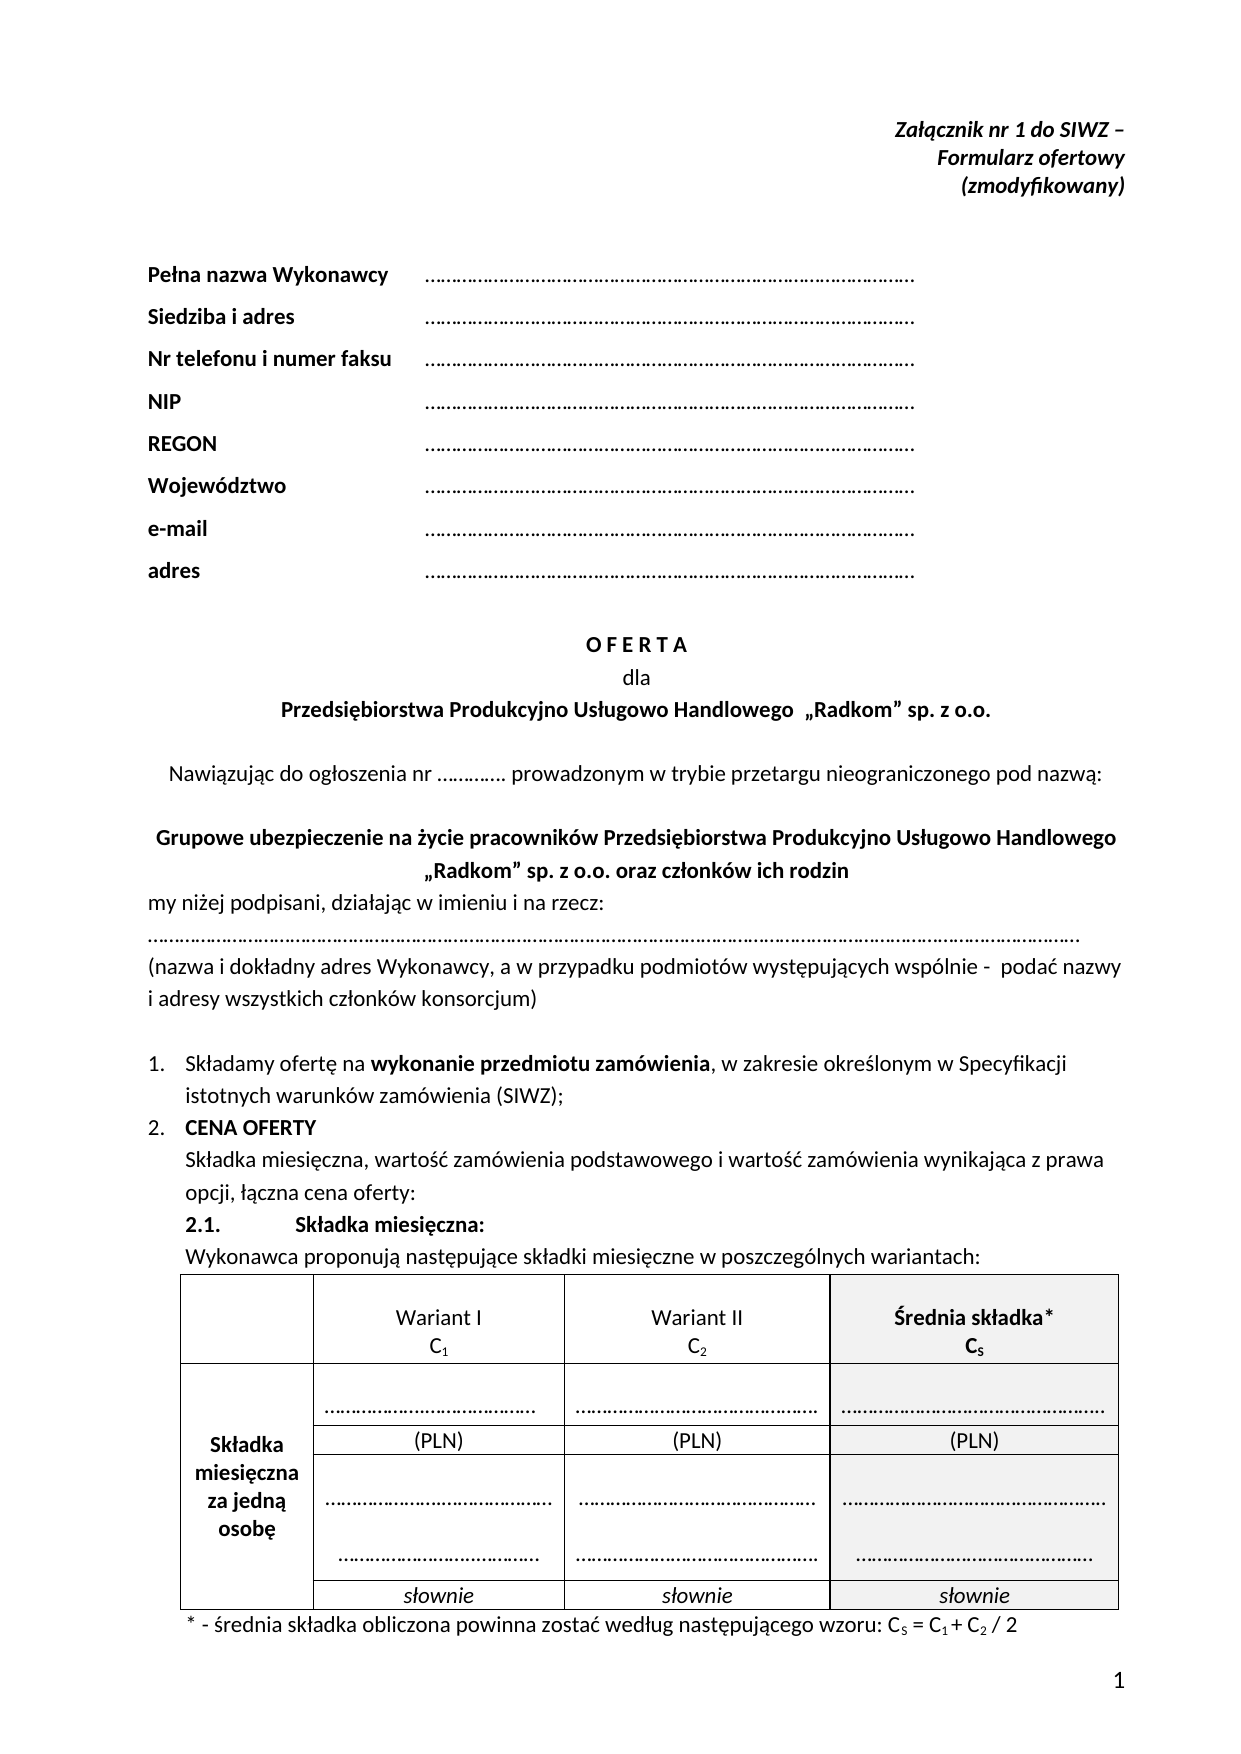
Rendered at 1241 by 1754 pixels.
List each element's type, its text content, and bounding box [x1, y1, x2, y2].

table_cell ………………….………………… ……………………..………… [314, 1455, 564, 1580]
table_cell ………………………………………………………………………………… [414, 556, 1096, 598]
table_cell Nr telefonu i numer faksu [136, 345, 413, 387]
table_cell słownie [831, 1581, 1118, 1609]
table_cell Siedziba i adres [136, 302, 413, 344]
table_cell słownie [565, 1581, 829, 1609]
table_cell ………………………………………………………………………………… [414, 471, 1096, 514]
list CENA OFERTY [148, 1113, 1125, 1141]
table_cell ………………………………………….. ……………………………………… [831, 1455, 1118, 1580]
text Formularz ofertowy [148, 143, 1125, 171]
text Przedsiębiorstwa Produkcyjno Usługowo Handlowego „Radkom” sp. z o.o. [148, 695, 1125, 723]
table_cell NIP [136, 387, 413, 429]
text Składka miesięczna, wartość zamówienia podstawowego i wartość zamówienia wynikająca z prawa opcji, łączna cena oferty: [185, 1145, 1125, 1206]
table_cell Województwo [136, 471, 413, 514]
text Nawiązując do ogłoszenia nr …………. prowadzonym w trybie przetargu nieograniczonego pod nazwą: [148, 759, 1125, 787]
table_cell ………………………………………. [565, 1364, 829, 1425]
list Składamy ofertę na wykonanie przedmiotu zamówienia, w zakresie określonym w Specyfikacji istotnych warunków zamówienia (SIWZ); [148, 1049, 1125, 1109]
text * - średnia składka obliczona powinna zostać według następującego wzoru: CS = C1 + C2 / 2 [148, 1610, 1125, 1638]
table_cell ………………………………………………………………………………… [414, 514, 1096, 556]
text O F E R T A [148, 630, 1125, 658]
table_header Wariant II C2 [565, 1275, 829, 1363]
text 2.1. Składka miesięczna: [185, 1210, 1125, 1238]
text (nazwa i dokładny adres Wykonawcy, a w przypadku podmiotów występujących wspólnie - podać nazwy i adresy wszystkich członków konsorcjum) [148, 952, 1125, 1012]
table_cell (PLN) [831, 1426, 1118, 1454]
table_header ………………………………………………………………………………… [414, 260, 1096, 302]
table_cell ………………………………………….. [831, 1364, 1118, 1425]
table_header Wariant I C1 [314, 1275, 564, 1363]
table_cell Składka miesięczna za jedną osobę [181, 1364, 313, 1609]
table_cell REGON [136, 429, 413, 471]
text (zmodyfikowany) [148, 171, 1125, 199]
text Grupowe ubezpieczenie na życie pracowników Przedsiębiorstwa Produkcyjno Usługowo Handlowego „Radkom” sp. z o.o. oraz członków ich rodzin [148, 823, 1125, 884]
table_cell ………………………………………………………………………………… [414, 302, 1096, 344]
table_cell ………………………………………………………………………………… [414, 429, 1096, 471]
table_cell e-mail [136, 514, 413, 556]
table_header Średnia składka* CS [831, 1275, 1118, 1363]
table_cell ……………………………………… ………………………………………. [565, 1455, 829, 1580]
table_cell (PLN) [565, 1426, 829, 1454]
table_header [181, 1275, 313, 1363]
table_cell ……………….………………… [314, 1364, 564, 1425]
table_cell ………………………………………………………………………………… [414, 387, 1096, 429]
table_cell ………………………………………………………………………………… [414, 345, 1096, 387]
table_cell (PLN) [314, 1426, 564, 1454]
text dla [148, 663, 1125, 691]
text my niżej podpisani, działając w imieniu i na rzecz: …………………………………………………………………………………………………………………………………………………………… [148, 888, 1125, 948]
table_cell słownie [314, 1581, 564, 1609]
text Załącznik nr 1 do SIWZ – [148, 115, 1125, 143]
text Wykonawca proponują następujące składki miesięczne w poszczególnych wariantach: [185, 1242, 1125, 1270]
table_header Pełna nazwa Wykonawcy [136, 260, 413, 302]
table_cell adres [136, 556, 413, 598]
